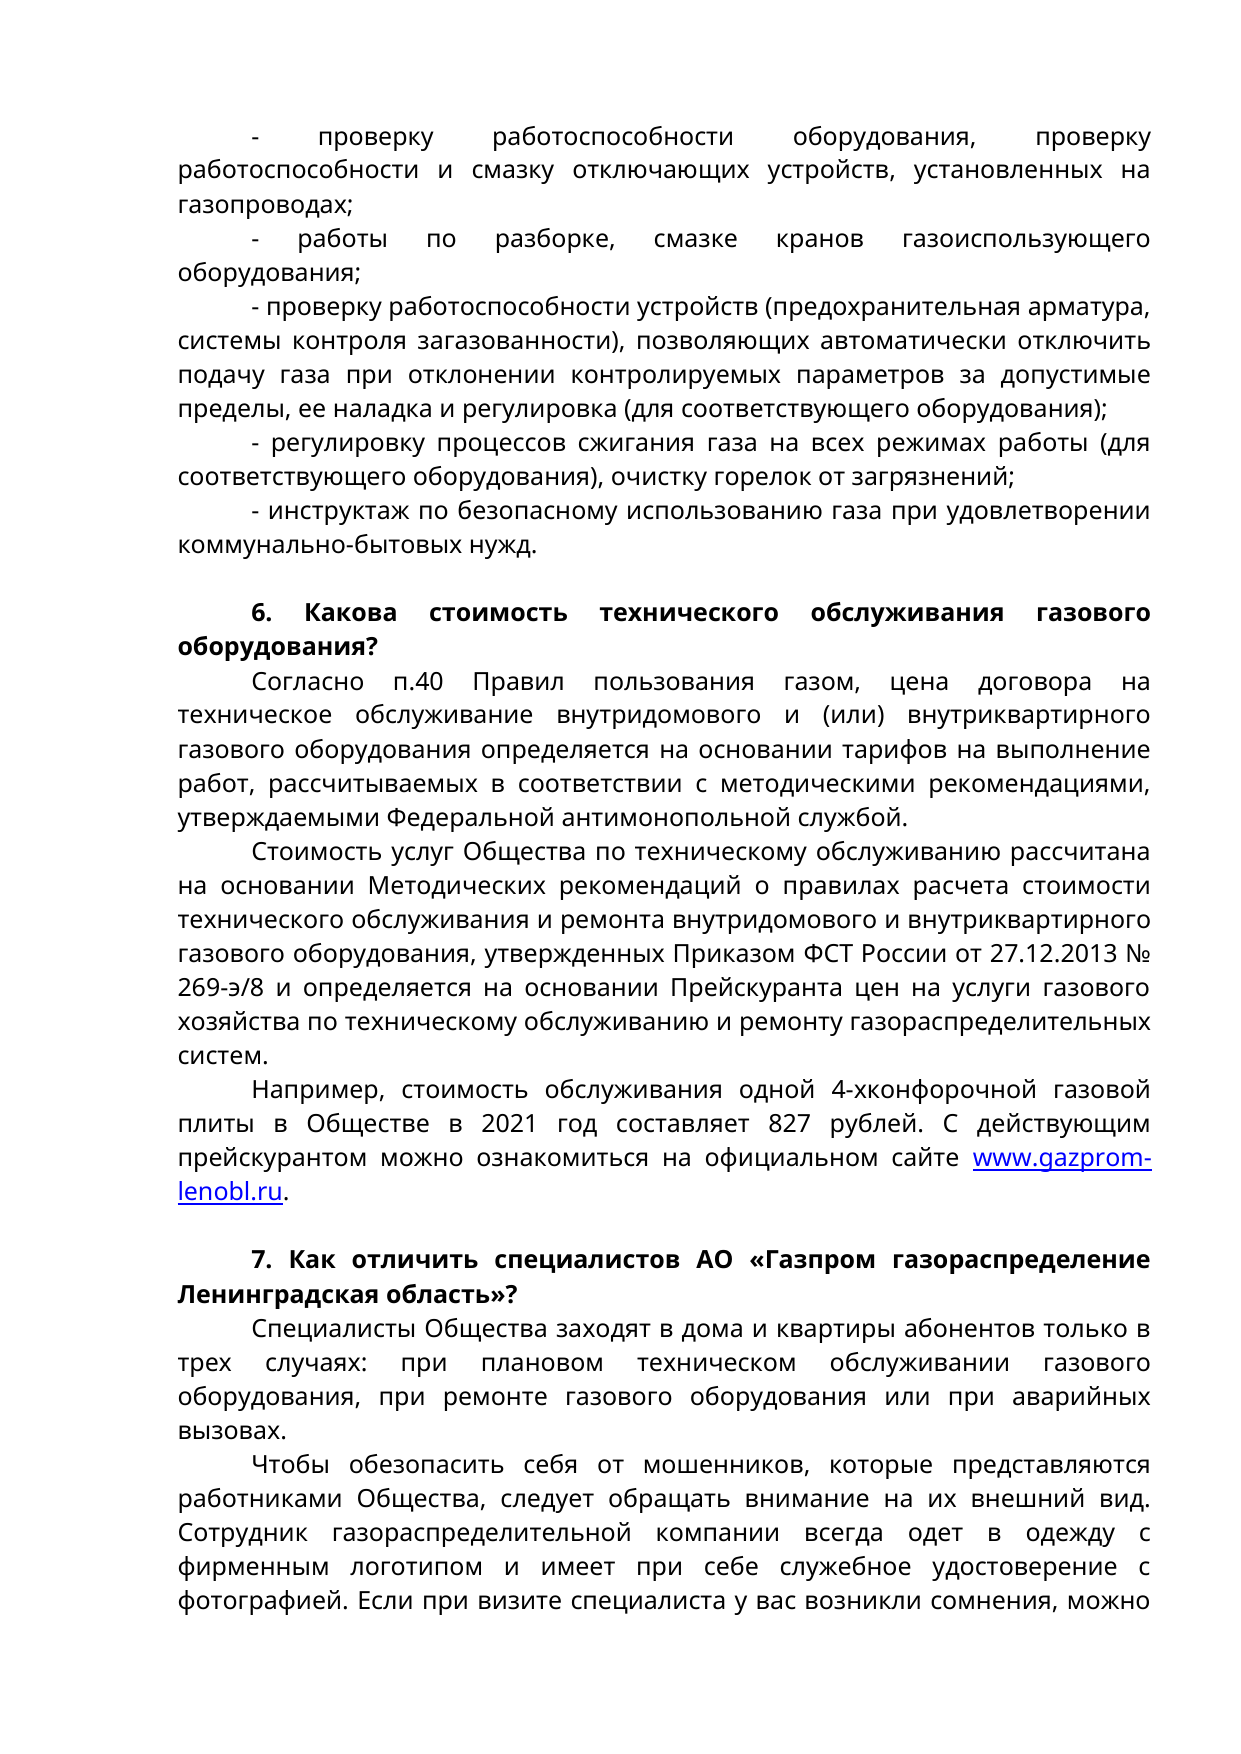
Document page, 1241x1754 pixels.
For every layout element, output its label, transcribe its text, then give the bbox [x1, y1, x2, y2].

text 7. Как отличить специалистов АО «Газпром газораспределение Ленинградская область»? [177, 1242, 1152, 1310]
text - проверку работоспособности оборудования, проверку работоспособности и смазку отключающих устройств, установленных на газопроводах; [177, 118, 1152, 220]
text Согласно п.40 Правил пользования газом, цена договора на техническое обслуживание внутридомового и (или) внутриквартирного газового оборудования определяется на основании тарифов на выполнение работ, рассчитываемых в соответствии с методическими рекомендациями, утверждаемыми Федеральной антимонопольной службой. [177, 663, 1152, 833]
text - регулировку процессов сжигания газа на всех режимах работы (для соответствующего оборудования), очистку горелок от загрязнений; [177, 425, 1152, 493]
text - работы по разборке, смазке кранов газоиспользующего оборудования; [177, 220, 1152, 288]
text Стоимость услуг Общества по техническому обслуживанию рассчитана на основании Методических рекомендаций о правилах расчета стоимости технического обслуживания и ремонта внутридомового и внутриквартирного газового оборудования, утвержденных Приказом ФСТ России от 27.12.2013 № 269-э/8 и определяется на основании Прейскуранта цен на услуги газового хозяйства по техническому обслуживанию и ремонту газораспределительных систем. [177, 833, 1152, 1072]
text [177, 1447, 1152, 1617]
text 6. Какова стоимость технического обслуживания газового оборудования? [177, 595, 1152, 663]
text Например, стоимость обслуживания одной 4-хконфорочной газовой плиты в Обществе в 2021 год составляет 827 рублей. С действующим прейскурантом можно ознакомиться на официальном сайте www.gazprom-lenobl.ru. [177, 1072, 1152, 1208]
text Специалисты Общества заходят в дома и квартиры абонентов только в трех случаях: при плановом техническом обслуживании газового оборудования, при ремонте газового оборудования или при аварийных вызовах. [177, 1310, 1152, 1447]
text - инструктаж по безопасному использованию газа при удовлетворении коммунально-бытовых нужд. [177, 493, 1152, 561]
text - проверку работоспособности устройств (предохранительная арматура, системы контроля загазованности), позволяющих автоматически отключить подачу газа при отклонении контролируемых параметров за допустимые пределы, ее наладка и регулировка (для соответствующего оборудования); [177, 288, 1152, 425]
